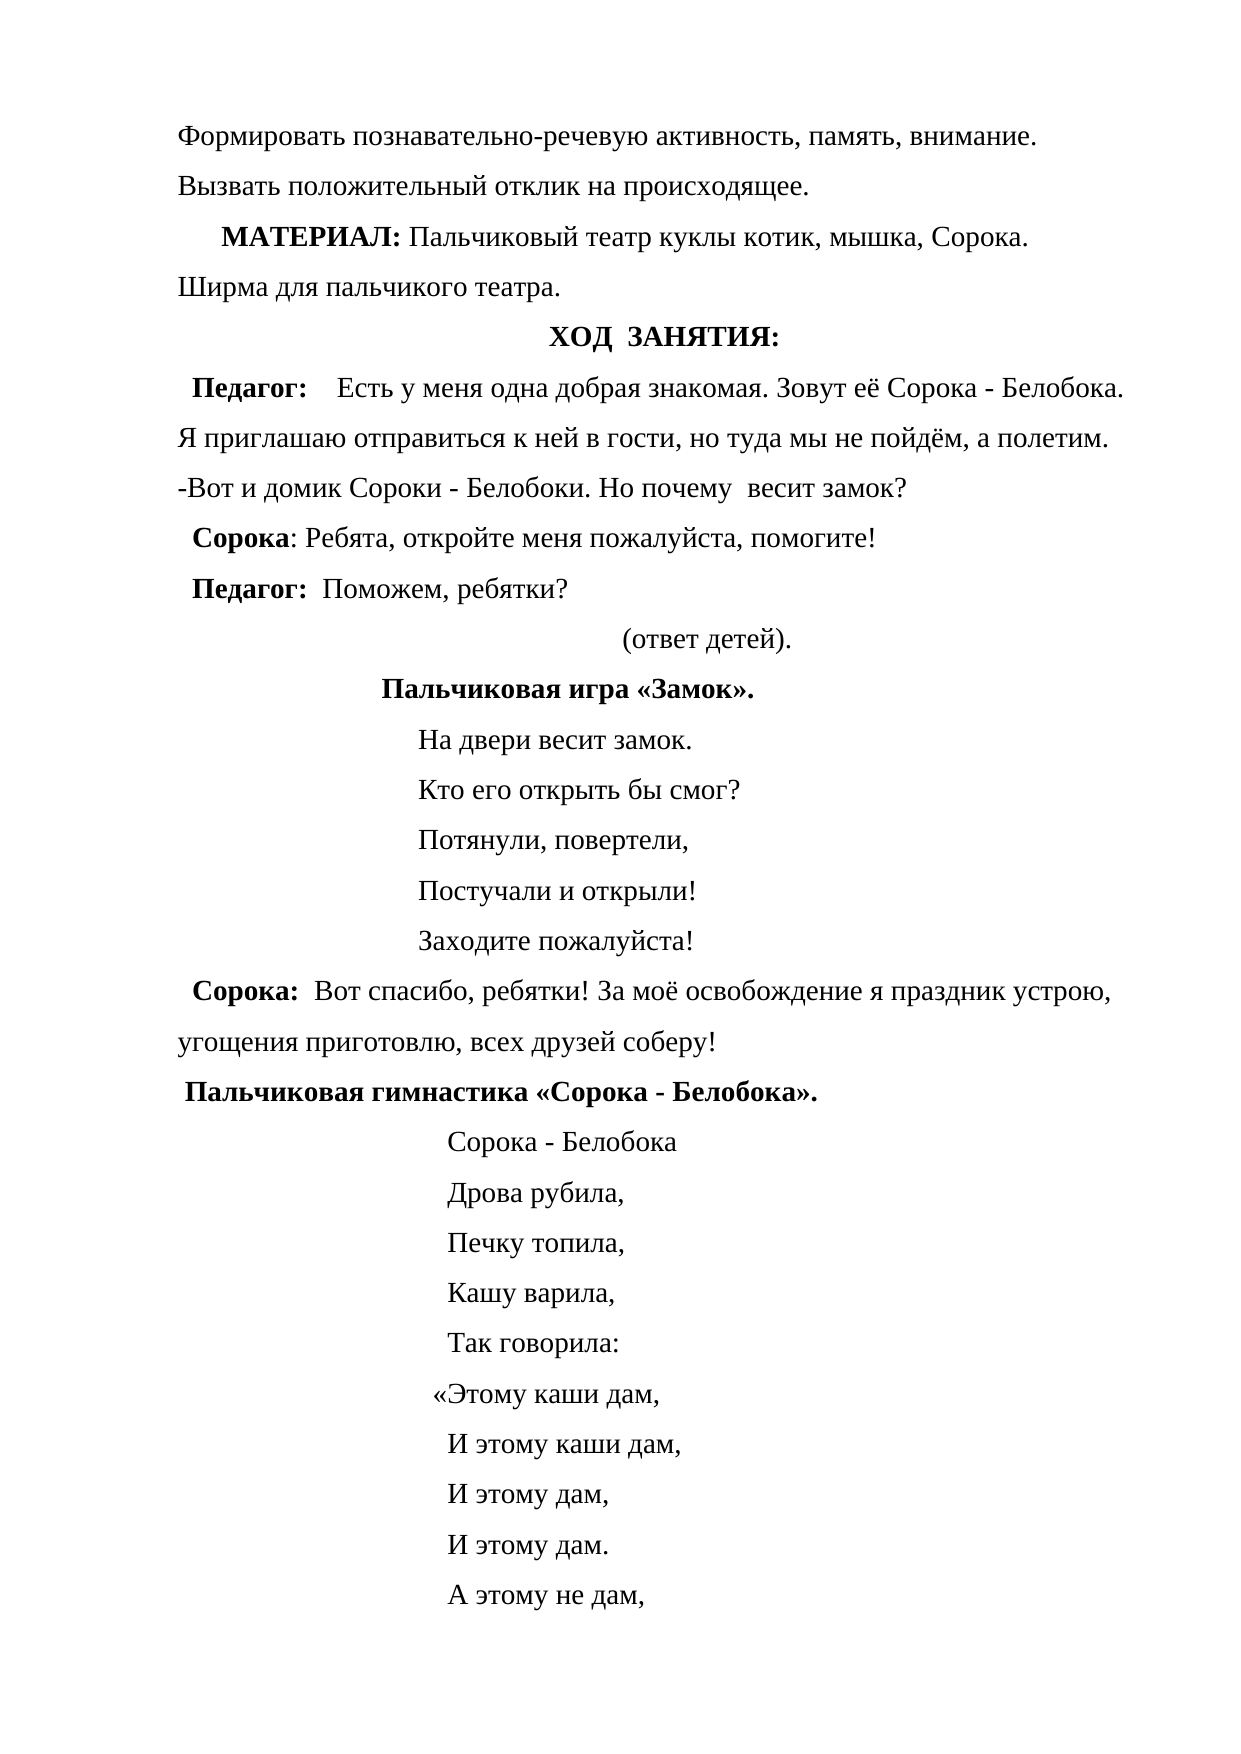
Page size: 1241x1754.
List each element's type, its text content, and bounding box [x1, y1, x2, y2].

text Сорока: Ребята, откройте меня пожалуйста, помогите! [177, 521, 1152, 554]
text Кто его открыть бы смог? [177, 772, 1152, 806]
text Печку топила, [177, 1225, 1152, 1258]
text А этому не дам, [177, 1577, 1152, 1611]
text Потянули, повертели, [177, 822, 1152, 856]
text Кашу варила, [177, 1275, 1152, 1309]
text Постучали и открыли! [177, 873, 1152, 906]
text ХОД ЗАНЯТИЯ: [177, 319, 1152, 353]
text Вызвать положительный отклик на происходящее. [177, 168, 1152, 202]
text «Этому каши дам, [177, 1376, 1152, 1409]
text Так говорила: [177, 1326, 1152, 1359]
text Дрова рубила, [177, 1175, 1152, 1208]
text -Вот и домик Сороки - Белобоки. Но почему весит замок? [177, 470, 1152, 504]
text Педагог: Есть у меня одна добрая знакомая. Зовут её Сорока - Белобока. Я приглашаю отправиться к ней в гости, но туда мы не пойдём, а полетим. [177, 370, 1152, 453]
text Сорока - Белобока [177, 1124, 1152, 1158]
text МАТЕРИАЛ: Пальчиковый театр куклы котик, мышка, Сорока. Ширма для пальчикого театра. [177, 219, 1152, 303]
text Формировать познавательно-речевую активность, память, внимание. [177, 118, 1152, 152]
text Заходите пожалуйста! [177, 923, 1152, 957]
text Сорока: Вот спасибо, ребятки! За моё освобождение я праздник устрою, угощения приготовлю, всех друзей соберу! [177, 973, 1152, 1057]
text (ответ детей). [177, 621, 1152, 655]
text На двери весит замок. [177, 722, 1152, 755]
text И этому дам, [177, 1477, 1152, 1510]
text Педагог: Поможем, ребятки? [177, 571, 1152, 604]
text И этому дам. [177, 1527, 1152, 1560]
text И этому каши дам, [177, 1426, 1152, 1460]
text Пальчиковая игра «Замок». [177, 672, 1152, 705]
text Пальчиковая гимнастика «Сорока - Белобока». [177, 1074, 1152, 1108]
